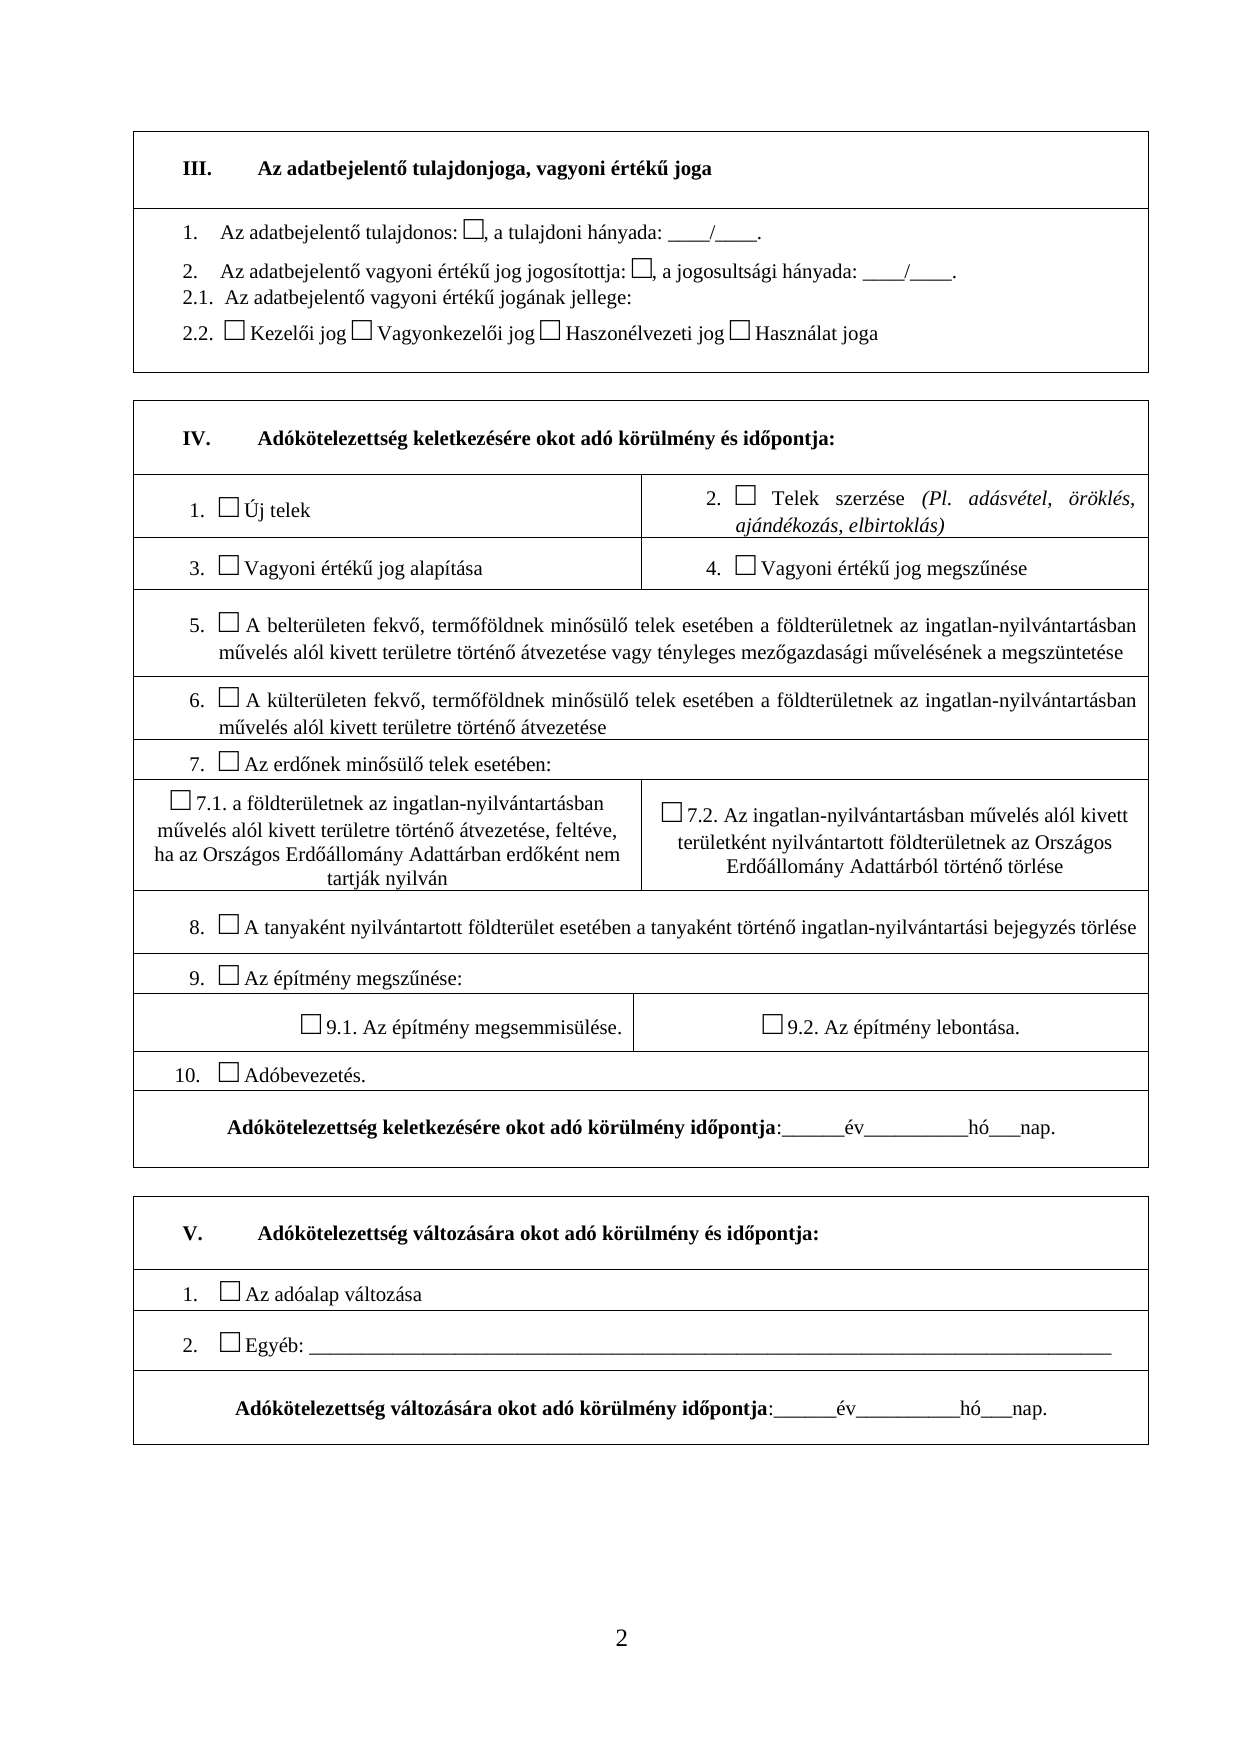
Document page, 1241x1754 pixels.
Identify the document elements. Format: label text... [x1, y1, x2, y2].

table_header Adókötelezettség változására okot adó körülmény és időpontja: [134, 1197, 1148, 1269]
table_header Adókötelezettség keletkezésére okot adó körülmény és időpontja: [134, 401, 1148, 473]
table_cell □ 7.2. Az ingatlan-nyilvántartásban művelés alól kivett területként nyilvántartott földterületnek az Országos Erdőállomány Adattárból történő törlése [642, 780, 1148, 890]
table_cell □ 9.2. Az építmény lebontása. [634, 994, 1148, 1051]
table_cell Adókötelezettség változására okot adó körülmény időpontja:______év__________hó___nap. [134, 1371, 1148, 1443]
table_cell □ Új telek [134, 475, 641, 537]
table_cell □ Az adóalap változása [134, 1270, 1148, 1310]
table_cell Adókötelezettség keletkezésére okot adó körülmény időpontja:______év__________hó___nap. [134, 1091, 1148, 1167]
table_cell □ Az erdőnek minősülő telek esetében: [134, 740, 1148, 778]
table_cell □ Vagyoni értékű jog alapítása [134, 538, 641, 589]
table_cell □ A külterületen fekvő, termőföldnek minősülő telek esetében a földterületnek az ingatlan-nyilvántartásban művelés alól kivett területre történő átvezetése [134, 677, 1148, 739]
table_cell □ 7.1. a földterületnek az ingatlan-nyilvántartásban művelés alól kivett területre történő átvezetése, feltéve, ha az Országos Erdőállomány Adattárban erdőként nem tartják nyilván [134, 780, 641, 890]
table_cell □ Az építmény megszűnése: [134, 954, 1148, 993]
table_cell □ Egyéb: _____________________________________________________________________________ [134, 1311, 1148, 1370]
table_cell □ Adóbevezetés. [134, 1052, 1148, 1090]
table_cell □ Vagyoni értékű jog megszűnése [642, 538, 1148, 589]
table_cell Az adatbejelentő tulajdonos: □, a tulajdoni hányada: ____/____. Az adatbejelentő vagyoni értékű jog jogosítottja: □, a jogosultsági hányada: ____/____. Az adatbejelentő vagyoni értékű jogának jellege: □ Kezelői jog □ Vagyonkezelői jog □ Haszonélvezeti jog □ Használat joga [134, 209, 1148, 372]
table_cell □ A tanyaként nyilvántartott földterület esetében a tanyaként történő ingatlan-nyilvántartási bejegyzés törlése [134, 891, 1148, 953]
table_cell □ 9.1. Az építmény megsemmisülése. [134, 994, 633, 1051]
table_cell □ Telek szerzése (Pl. adásvétel, öröklés, ajándékozás, elbirtoklás) [642, 475, 1148, 537]
table_cell □ A belterületen fekvő, termőföldnek minősülő telek esetében a földterületnek az ingatlan-nyilvántartásban művelés alól kivett területre történő átvezetése vagy tényleges mezőgazdasági művelésének a megszüntetése [134, 590, 1148, 676]
table_header Az adatbejelentő tulajdonjoga, vagyoni értékű joga [134, 132, 1148, 207]
